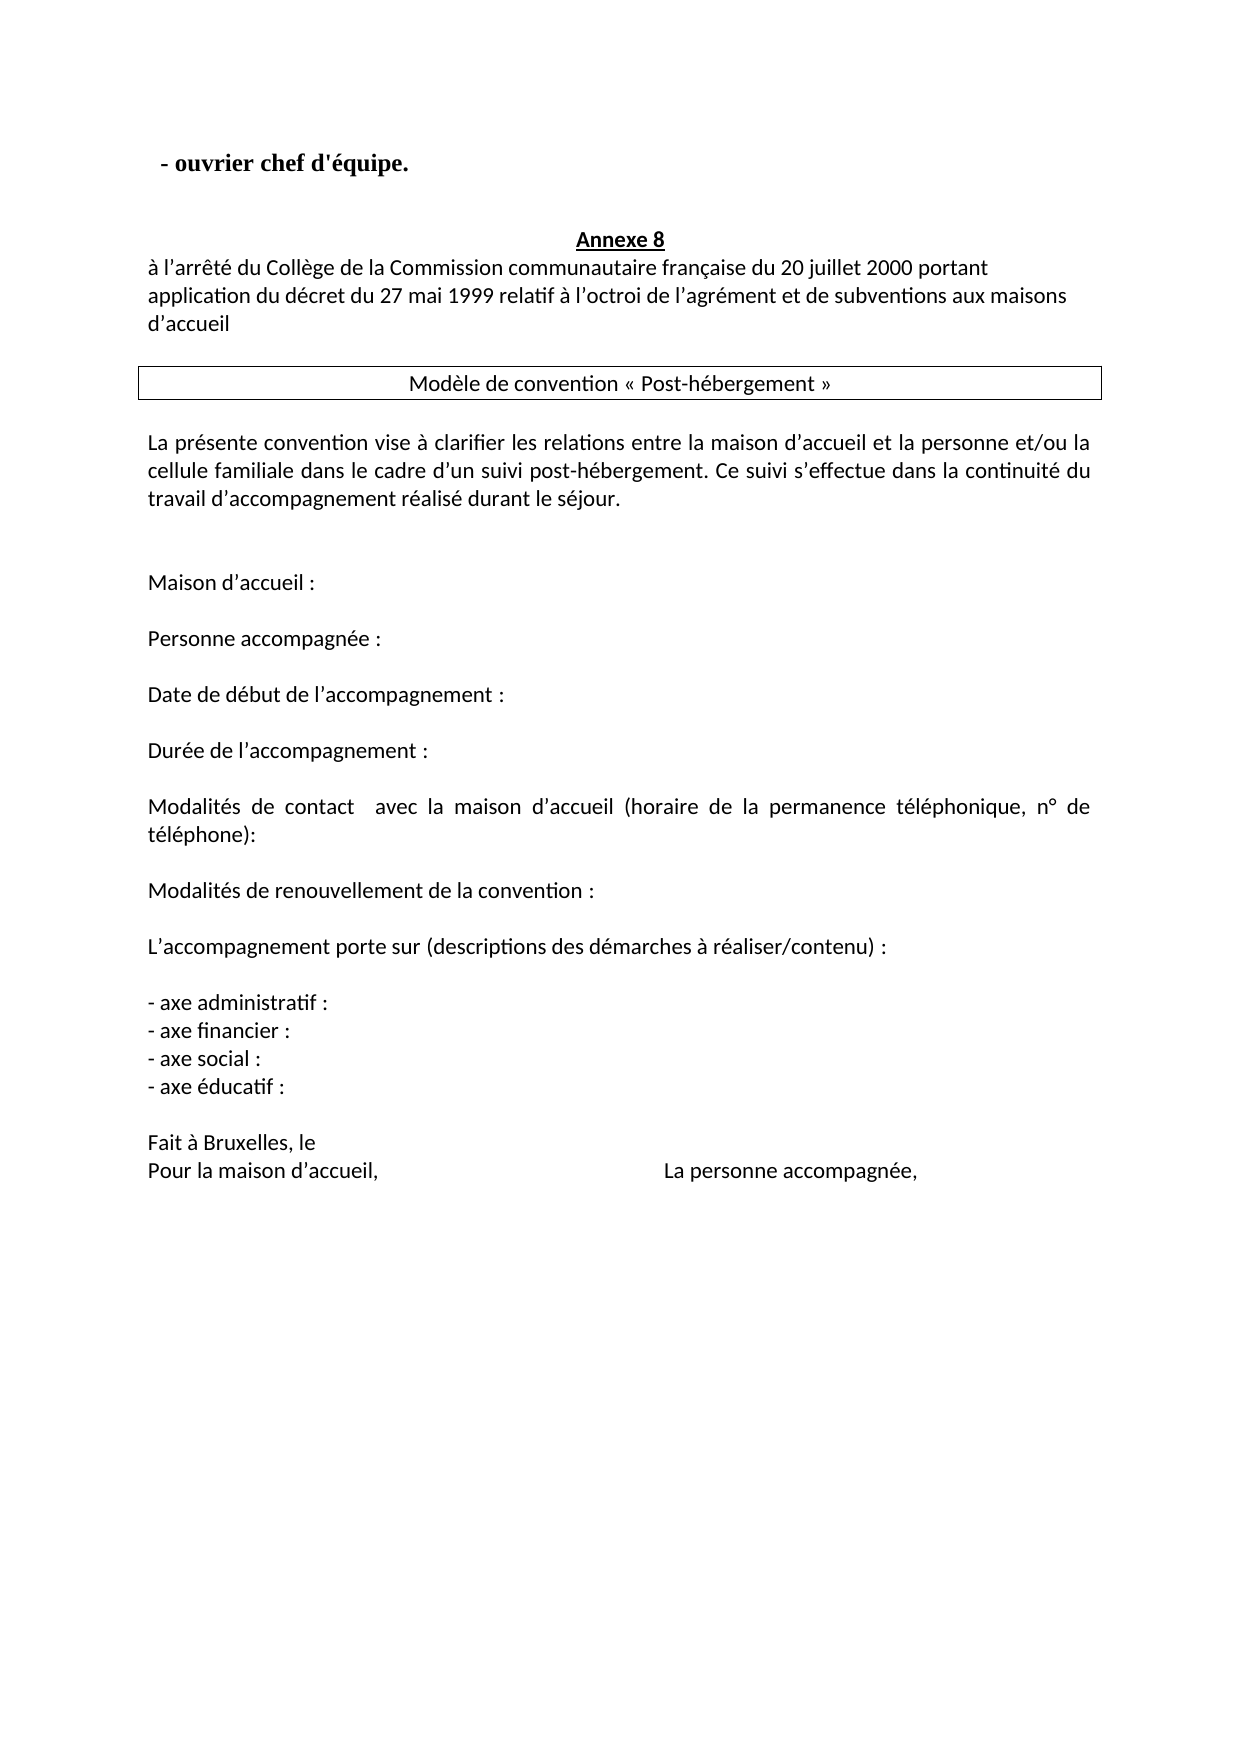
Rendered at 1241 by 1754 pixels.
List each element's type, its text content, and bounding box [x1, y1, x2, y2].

text Annexe 8 [148, 225, 1093, 253]
text Date de début de l’accompagnement : [148, 680, 1093, 708]
text Modalités de contact avec la maison d’accueil (horaire de la permanence téléphonique, n° de téléphone): [148, 792, 1093, 848]
text à l’arrêté du Collège de la Commission communautaire française du 20 juillet 2000 portant application du décret du 27 mai 1999 relatif à l’octroi de l’agrément et de subventions aux maisons d’accueil [148, 253, 1093, 337]
text Personne accompagnée : [148, 624, 1093, 652]
text - axe financier : [148, 1016, 1093, 1044]
text - axe social : [148, 1044, 1093, 1072]
text - axe administratif : [148, 988, 1093, 1016]
text Modalités de renouvellement de la convention : [148, 876, 1093, 904]
text Durée de l’accompagnement : [148, 736, 1093, 764]
text Maison d’accueil : [148, 568, 1093, 596]
text Modèle de convention « Post-hébergement » [139, 367, 1101, 399]
text - axe éducatif : [148, 1072, 1093, 1100]
text La présente convention vise à clarifier les relations entre la maison d’accueil et la personne et/ou la cellule familiale dans le cadre d’un suivi post-hébergement. Ce suivi s’effectue dans la continuité du travail d’accompagnement réalisé durant le séjour. [148, 428, 1093, 512]
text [148, 148, 1093, 207]
text L’accompagnement porte sur (descriptions des démarches à réaliser/contenu) : [148, 932, 1093, 960]
text Fait à Bruxelles, le [148, 1128, 1093, 1156]
text Pour la maison d’accueil, La personne accompagnée, [148, 1156, 1093, 1184]
